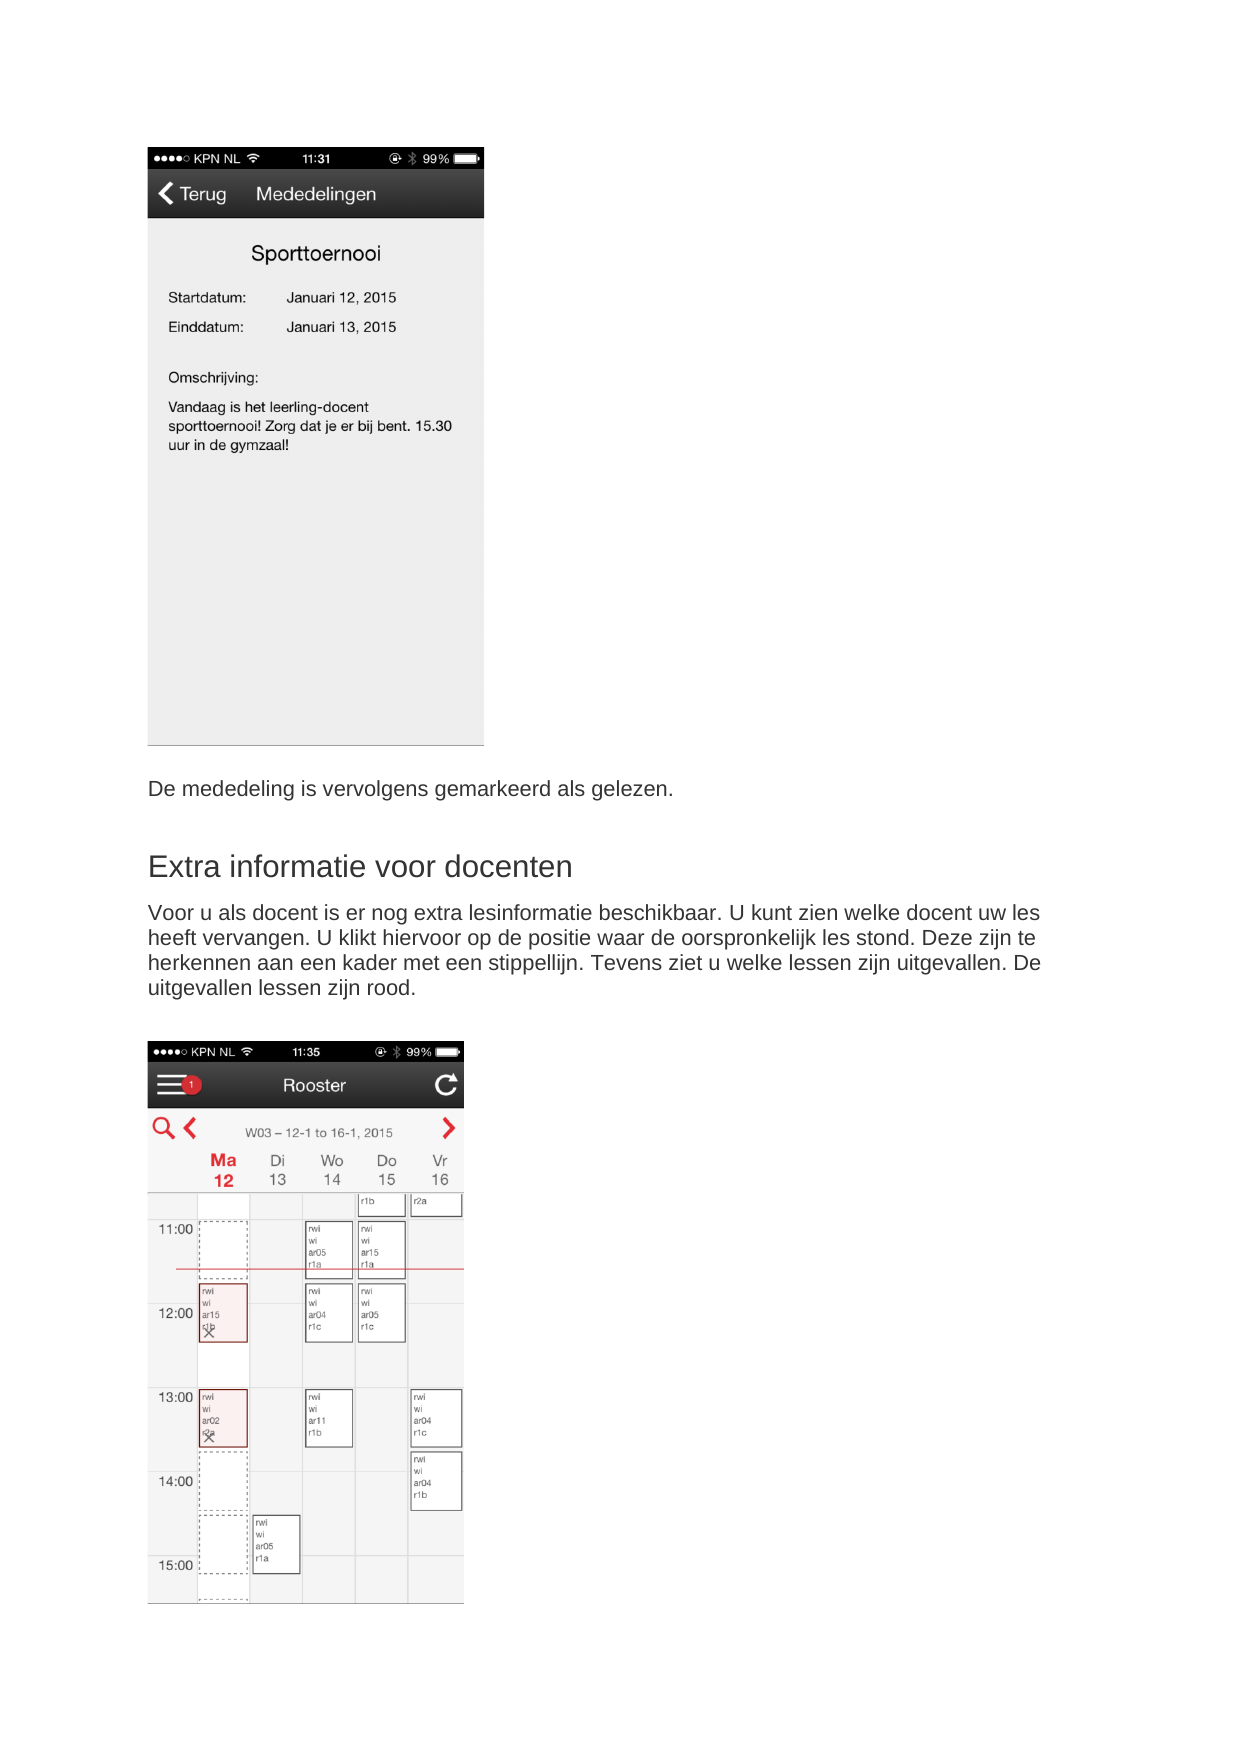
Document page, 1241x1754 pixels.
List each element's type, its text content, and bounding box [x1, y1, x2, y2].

picture [147, 147, 485, 746]
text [148, 148, 1093, 801]
text Extra informatie voor docenten [148, 848, 1093, 884]
text Voor u als docent is er nog extra lesinformatie beschikbaar. U kunt zien welke docent uw les heeft vervangen. U klikt hiervoor op de positie waar de oorspronkelijk les stond. Deze zijn te herkennen aan een kader met een stippellijn. Tevens ziet u welke lessen zijn uitgevallen. De uitgevallen lessen zijn rood. [148, 899, 1093, 1026]
picture [147, 1041, 464, 1604]
